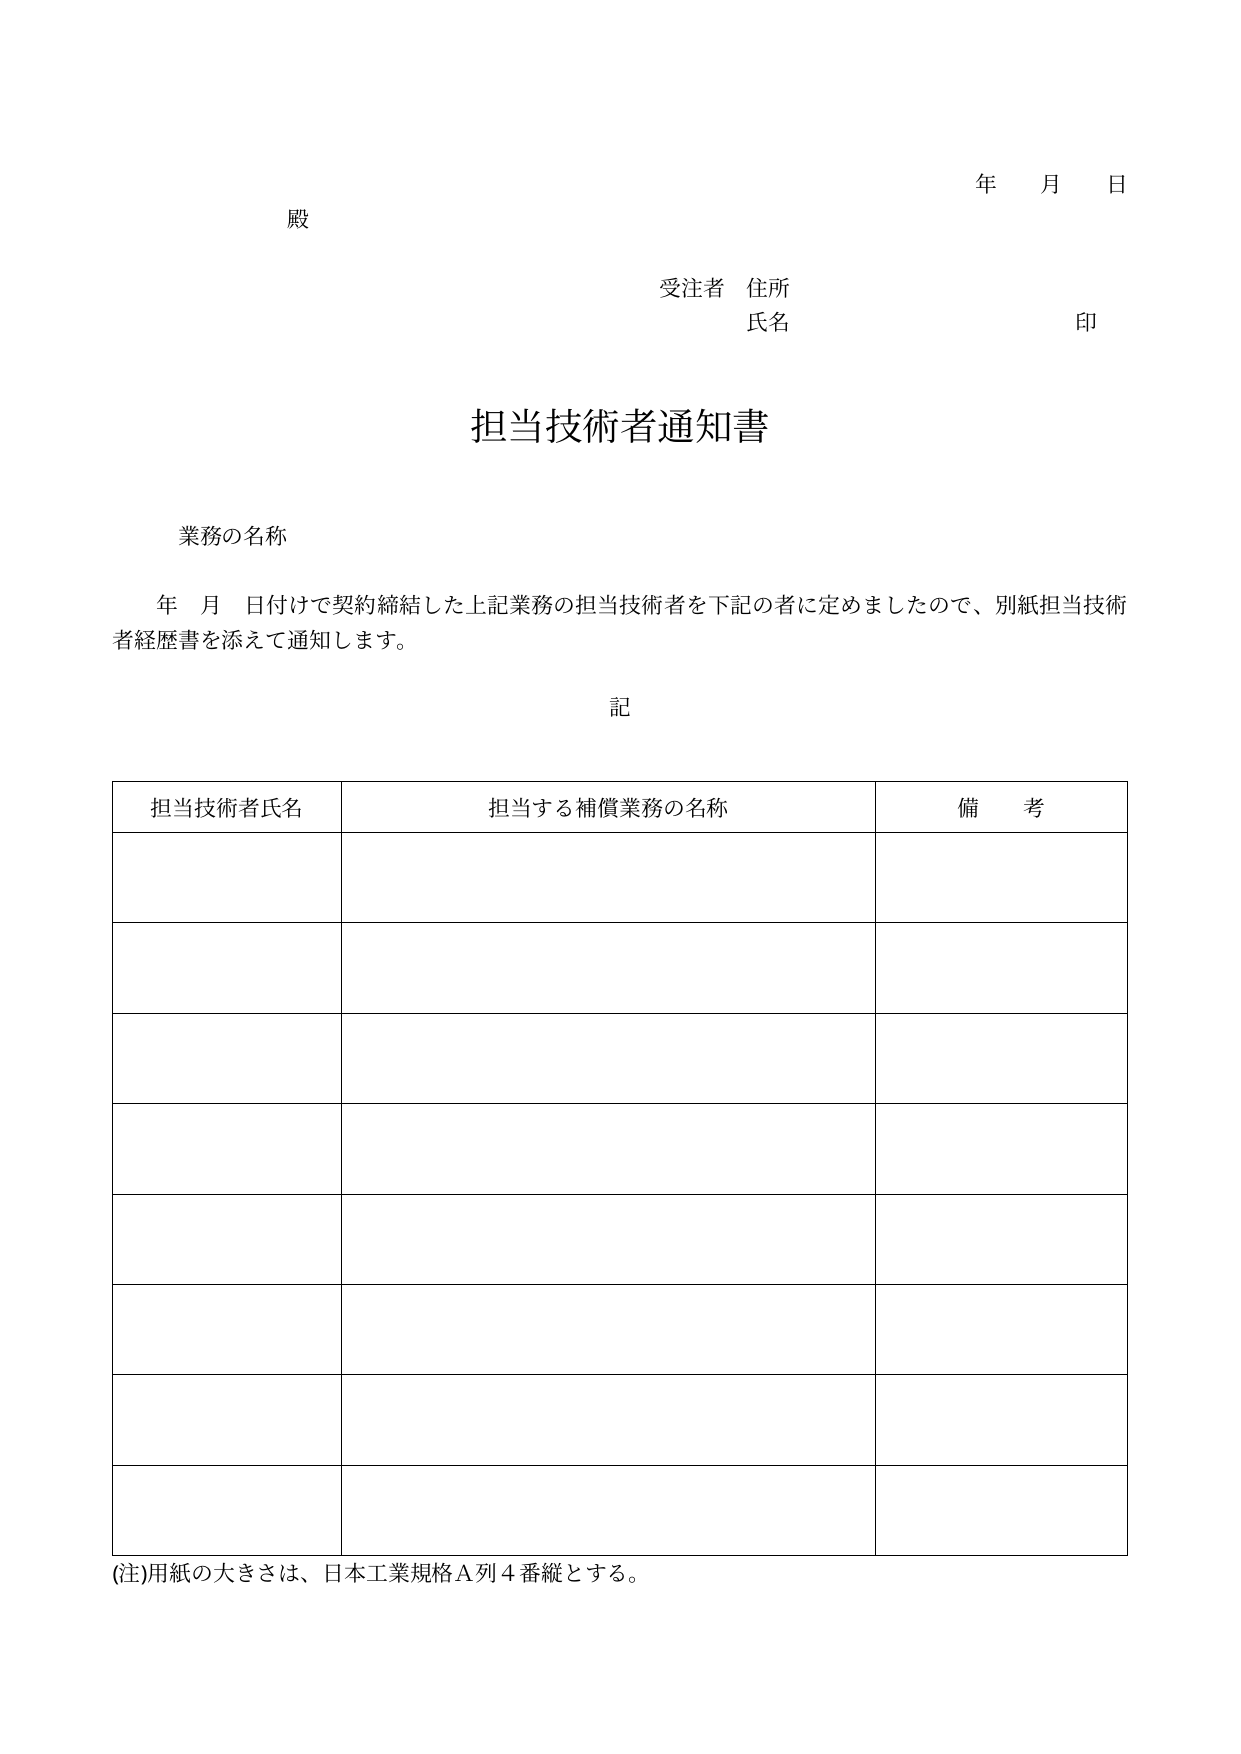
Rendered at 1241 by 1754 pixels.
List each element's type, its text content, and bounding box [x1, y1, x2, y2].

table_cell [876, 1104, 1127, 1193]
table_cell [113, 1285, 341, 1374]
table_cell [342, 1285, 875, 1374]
text 業務の名称 [112, 517, 1128, 552]
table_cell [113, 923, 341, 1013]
text (注)用紙の大きさは、日本工業規格Ａ列４番縦とする。 [112, 1556, 1128, 1588]
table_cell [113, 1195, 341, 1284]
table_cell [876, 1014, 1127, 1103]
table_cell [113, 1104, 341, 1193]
text 年 月 日付けで契約締結した上記業務の担当技術者を下記の者に定めましたので、別紙担当技術者経歴書を添えて通知します。 [112, 586, 1128, 655]
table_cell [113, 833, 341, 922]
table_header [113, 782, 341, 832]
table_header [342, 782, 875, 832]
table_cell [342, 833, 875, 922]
text 受注者 住所 [112, 269, 1128, 303]
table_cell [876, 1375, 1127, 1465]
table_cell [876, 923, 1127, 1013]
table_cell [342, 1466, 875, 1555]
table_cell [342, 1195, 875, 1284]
text 氏名 印 [112, 303, 1128, 338]
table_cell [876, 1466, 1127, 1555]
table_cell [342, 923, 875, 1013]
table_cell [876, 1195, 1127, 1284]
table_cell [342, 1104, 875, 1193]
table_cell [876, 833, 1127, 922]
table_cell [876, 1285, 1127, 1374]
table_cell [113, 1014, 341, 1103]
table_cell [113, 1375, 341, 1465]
text 年 月 日 [112, 165, 1128, 200]
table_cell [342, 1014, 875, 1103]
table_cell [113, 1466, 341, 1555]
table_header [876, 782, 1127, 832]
text 担当技術者通知書 [112, 407, 1128, 448]
subtitle 記 [112, 690, 1128, 721]
text 殿 [112, 200, 1128, 234]
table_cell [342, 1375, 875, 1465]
